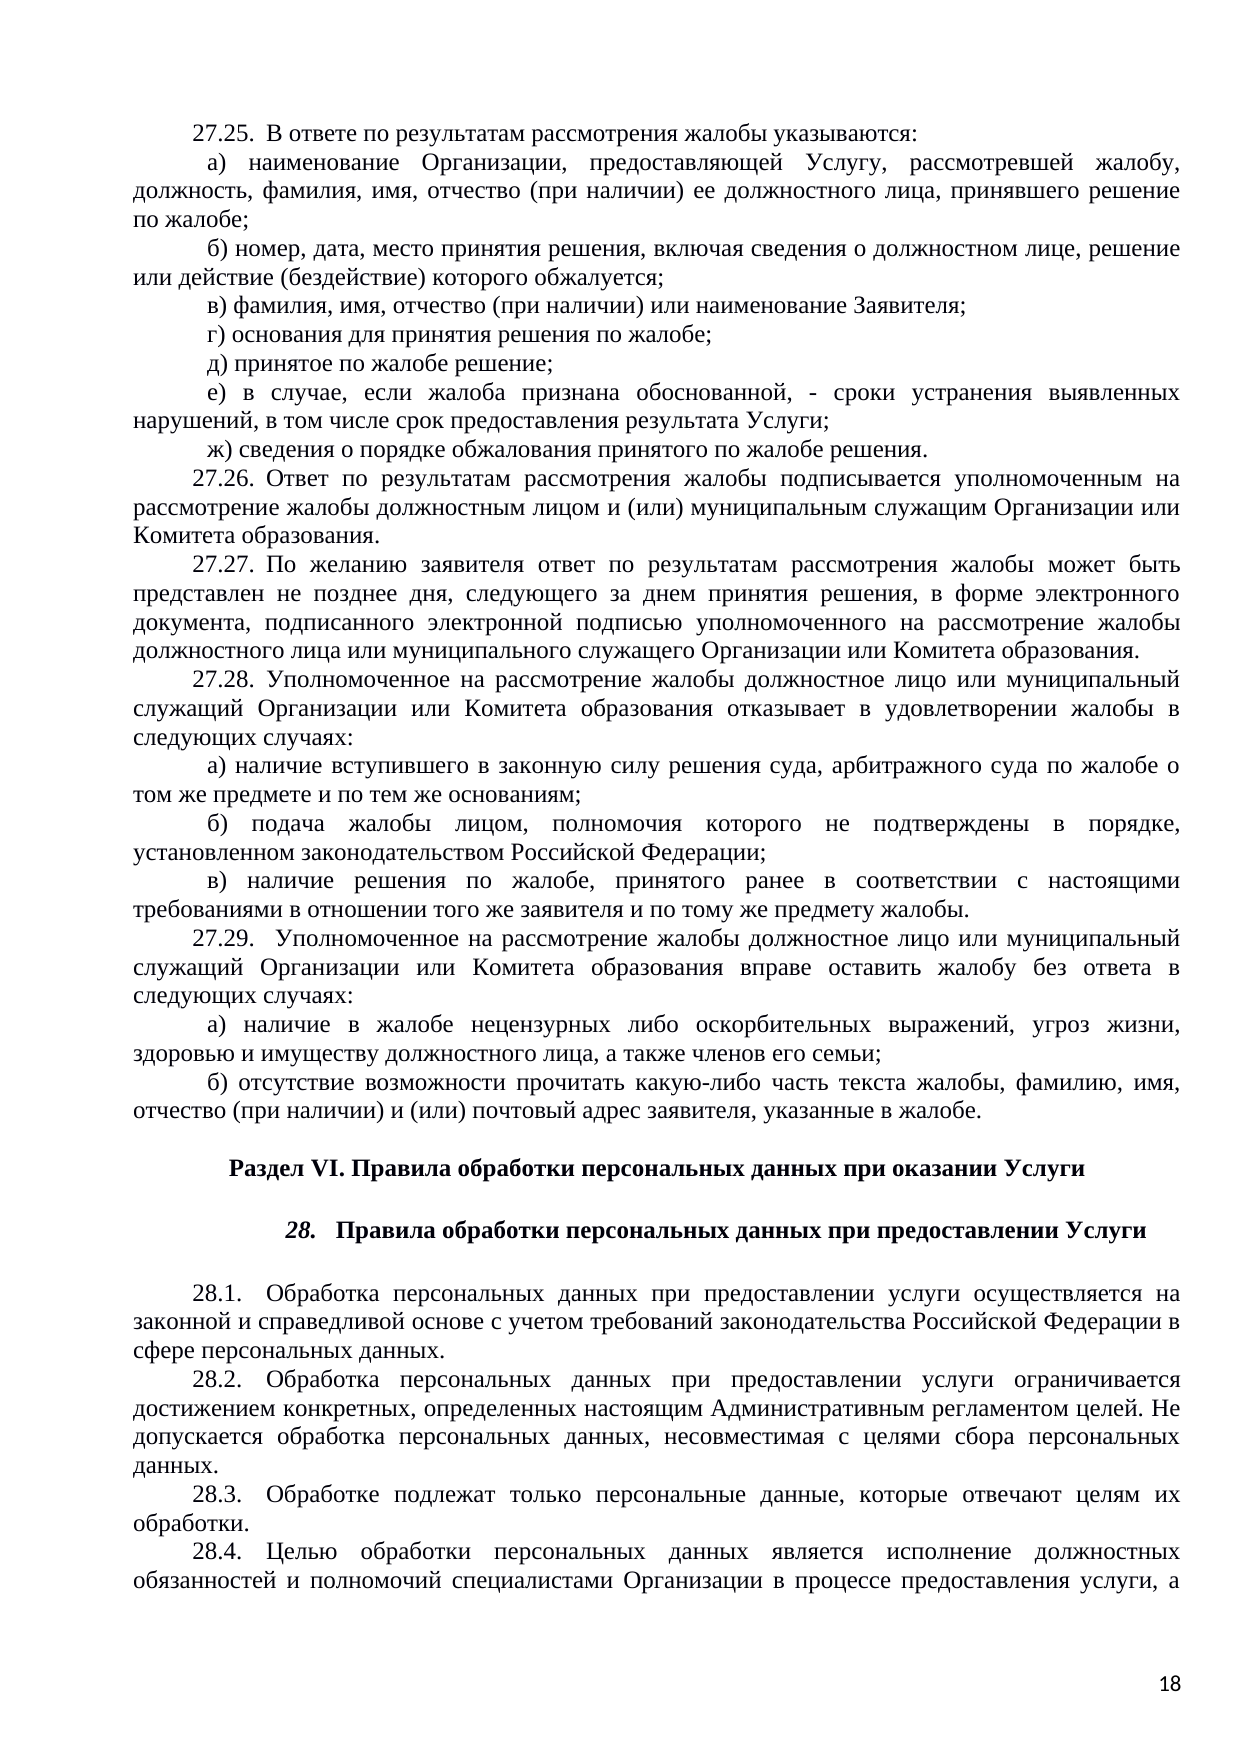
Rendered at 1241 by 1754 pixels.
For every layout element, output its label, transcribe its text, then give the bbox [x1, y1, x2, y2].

text а) наименование Организации, предоставляющей Услугу, рассмотревшей жалобу, должность, фамилия, имя, отчество (при наличии) ее должностного лица, принявшего решение по жалобе; [133, 147, 1181, 233]
list Обработка персональных данных при предоставлении услуги осуществляется на законной и справедливой основе с учетом требований законодательства Российской Федерации в сфере персональных данных. [133, 1278, 1181, 1364]
list Обработке подлежат только персональные данные, которые отвечают целям их обработки. [133, 1479, 1181, 1536]
list Правила обработки персональных данных при предоставлении Услуги [251, 1215, 1181, 1244]
list Уполномоченное на рассмотрение жалобы должностное лицо или муниципальный служащий Организации или Комитета образования отказывает в удовлетворении жалобы в следующих случаях: [133, 664, 1181, 751]
text в) наличие решения по жалобе, принятого ранее в соответствии с настоящими требованиями в отношении того же заявителя и по тому же предмету жалобы. [133, 866, 1181, 923]
text б) подача жалобы лицом, полномочия которого не подтверждены в порядке, установленном законодательством Российской Федерации; [133, 808, 1181, 866]
text е) в случае, если жалоба признана обоснованной, - сроки устранения выявленных нарушений, в том числе срок предоставления результата Услуги; [133, 377, 1181, 434]
text а) наличие в жалобе нецензурных либо оскорбительных выражений, угроз жизни, здоровью и имуществу должностного лица, а также членов его семьи; [133, 1009, 1181, 1067]
list В ответе по результатам рассмотрения жалобы указываются: [133, 118, 1181, 147]
text в) фамилия, имя, отчество (при наличии) или наименование Заявителя; [133, 291, 1181, 319]
list Ответ по результатам рассмотрения жалобы подписывается уполномоченным на рассмотрение жалобы должностным лицом и (или) муниципальным служащим Организации или Комитета образования. [133, 463, 1181, 549]
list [133, 1536, 1181, 1594]
text б) номер, дата, место принятия решения, включая сведения о должностном лице, решение или действие (бездействие) которого обжалуется; [133, 233, 1181, 291]
text д) принятое по жалобе решение; [133, 348, 1181, 377]
text г) основания для принятия решения по жалобе; [133, 319, 1181, 348]
text ж) сведения о порядке обжалования принятого по жалобе решения. [133, 434, 1181, 463]
list По желанию заявителя ответ по результатам рассмотрения жалобы может быть представлен не позднее дня, следующего за днем принятия решения, в форме электронного документа, подписанного электронной подписью уполномоченного на рассмотрение жалобы должностного лица или муниципального служащего Организации или Комитета образования. [133, 549, 1181, 664]
list Обработка персональных данных при предоставлении услуги ограничивается достижением конкретных, определенных настоящим Административным регламентом целей. Не допускается обработка персональных данных, несовместимая с целями сбора персональных данных. [133, 1364, 1181, 1479]
text а) наличие вступившего в законную силу решения суда, арбитражного суда по жалобе о том же предмете и по тем же основаниям; [133, 751, 1181, 808]
text Раздел VI. Правила обработки персональных данных при оказании Услуги [133, 1153, 1181, 1182]
text б) отсутствие возможности прочитать какую-либо часть текста жалобы, фамилию, имя, отчество (при наличии) и (или) почтовый адрес заявителя, указанные в жалобе. [133, 1067, 1181, 1124]
list Уполномоченное на рассмотрение жалобы должностное лицо или муниципальный служащий Организации или Комитета образования вправе оставить жалобу без ответа в следующих случаях: [133, 923, 1181, 1009]
